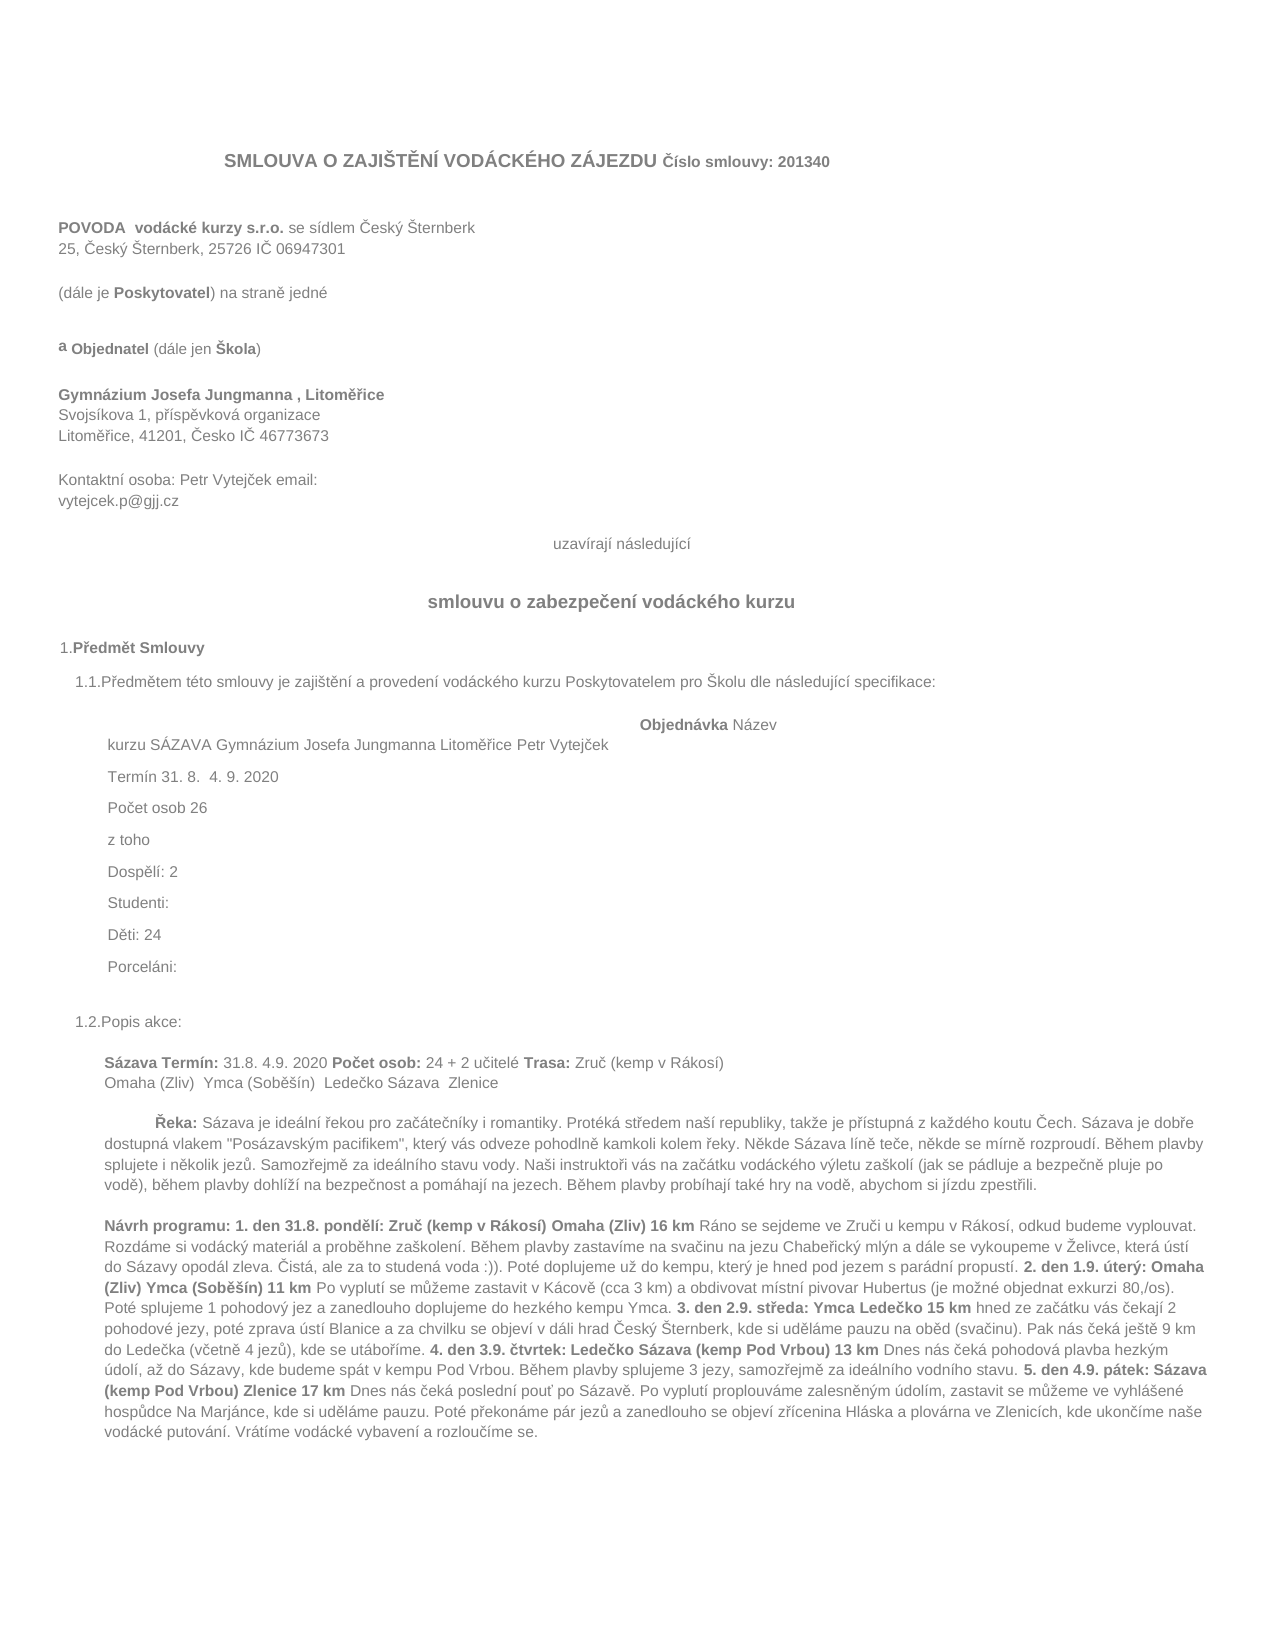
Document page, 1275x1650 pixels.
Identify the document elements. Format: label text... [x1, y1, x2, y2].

text SMLOUVA O ZAJIŠTĚNÍ VODÁCKÉHO ZÁJEZDU Číslo smlouvy: 201340 [224, 150, 1216, 172]
text Dospělí: 2 [107, 863, 327, 881]
text Termín 31. 8. ­ 4. 9. 2020 [107, 767, 442, 785]
text Návrh programu: 1. den 31.8. pondělí: Zruč (kemp v Rákosí)­ Omaha (Zliv) 16 km­ Ráno se sejdeme ve Zruči u kempu v Rákosí, odkud budeme vyplouvat. Rozdáme si vodácký materiál a proběhne zaškolení. Během plavby zastavíme na svačinu na jezu Chabeřický mlýn a dále se vykoupeme v Želivce, která ústí do Sázavy opodál zleva. Čistá, ale za to studená voda :­)). Poté doplujeme už do kempu, který je hned pod jezem s parádní propustí. 2. den 1.9. úterý: Omaha (Zliv)­ Ymca (Soběšín) 11 km­ Po vyplutí se můžeme zastavit v Kácově (cca 3 km) a obdivovat místní pivovar Hubertus (je možné objednat exkurzi­ 80,­/os). Poté splujeme 1 pohodový jez a zanedlouho doplujeme do hezkého kempu Ymca. 3. den 2.9. středa: Ymca­ Ledečko 15 km­ hned ze začátku vás čekají 2 pohodové jezy, poté zprava ústí Blanice a za chvilku se objeví v dáli hrad Český Šternberk, kde si uděláme pauzu na oběd (svačinu). Pak nás čeká ještě 9 km do Ledečka (včetně 4 jezů), kde se utáboříme. 4. den 3.9. čtvrtek: Ledečko­ Sázava (kemp Pod Vrbou) 13 km­ Dnes nás čeká pohodová plavba hezkým údolí, až do Sázavy, kde budeme spát v kempu Pod Vrbou. Během plavby splujeme 3 jezy, samozřejmě za ideálního vodního stavu. 5. den 4.9. pátek: Sázava (kemp Pod Vrbou)­ Zlenice 17 km­ Dnes nás čeká poslední pouť po Sázavě. Po vyplutí proplouváme zalesněným údolím, zastavit se můžeme ve vyhlášené hospůdce Na Marjánce, kde si uděláme pauzu. Poté překonáme pár jezů a zanedlouho se objeví zřícenina Hláska a plovárna ve Zlenicích, kde ukončíme naše vodácké putování. Vrátíme vodácké vybavení a rozloučíme se. [104, 1217, 1207, 1441]
text (dále je Poskytovatel) na straně jedné [58, 283, 364, 301]
text Sázava Termín: 31.8.­ 4.9. 2020 Počet osob: 24 + 2 učitelé Trasa: Zruč (kemp v Rákosí) ­ Omaha (Zliv) ­ Ymca (Soběšín) ­ Ledečko­ Sázava ­ Zlenice [104, 1053, 766, 1092]
text uzavírají následující [553, 535, 723, 553]
text 1.2.Popis akce: [75, 1012, 223, 1030]
text Objednávka Název kurzu SÁZAVA­ Gymnázium Josefa Jungmanna Litoměřice­ Petr Vytejček [107, 715, 790, 754]
text Studenti: [107, 894, 207, 912]
text Porceláni: [107, 957, 213, 975]
text 1.1.Předmětem této smlouvy je zajištění a provedení vodáckého kurzu Poskytovatelem pro Školu dle následující specifikace: [75, 673, 980, 691]
text Děti: 24 [107, 926, 335, 944]
text POVODA ­ vodácké kurzy s.r.o. se sídlem Český Šternberk 25, Český Šternberk, 25726 IČ 06947301 [58, 219, 486, 258]
text Kontaktní osoba: Petr Vytejček email: vytejcek.p@gjj.cz [58, 471, 401, 509]
text smlouvu o zabezpečení vodáckého kurzu [427, 591, 848, 612]
text Počet osob 26 [107, 799, 335, 817]
text Řeka: Sázava je ideální řekou pro začátečníky i romantiky. Protéká středem naší republiky, takže je přístupná z každého koutu Čech. Sázava je dobře dostupná vlakem "Posázavským pacifikem", který vás odveze pohodlně kamkoli kolem řeky. Někde Sázava líně teče, někde se mírně rozproudí. Během plavby splujete i několik jezů. Samozřejmě za ideálního stavu vody. Naši instruktoři vás na začátku vodáckého výletu zaškolí (jak se pádluje a bezpečně pluje po vodě), během plavby dohlíží na bezpečnost a pomáhají na jezech. Během plavby probíhají také hry na vodě, abychom si jízdu zpestřili. [104, 1114, 1211, 1194]
text z toho [107, 831, 187, 848]
text Gymnázium Josefa Jungmanna , Litoměřice Svojsíkova 1, příspěvková organizace Litoměřice, 41201, Česko IČ 46773673 [58, 385, 401, 444]
text a Objednatel (dále jen Škola) [58, 327, 296, 357]
text 1.Předmět Smlouvy [59, 638, 247, 657]
